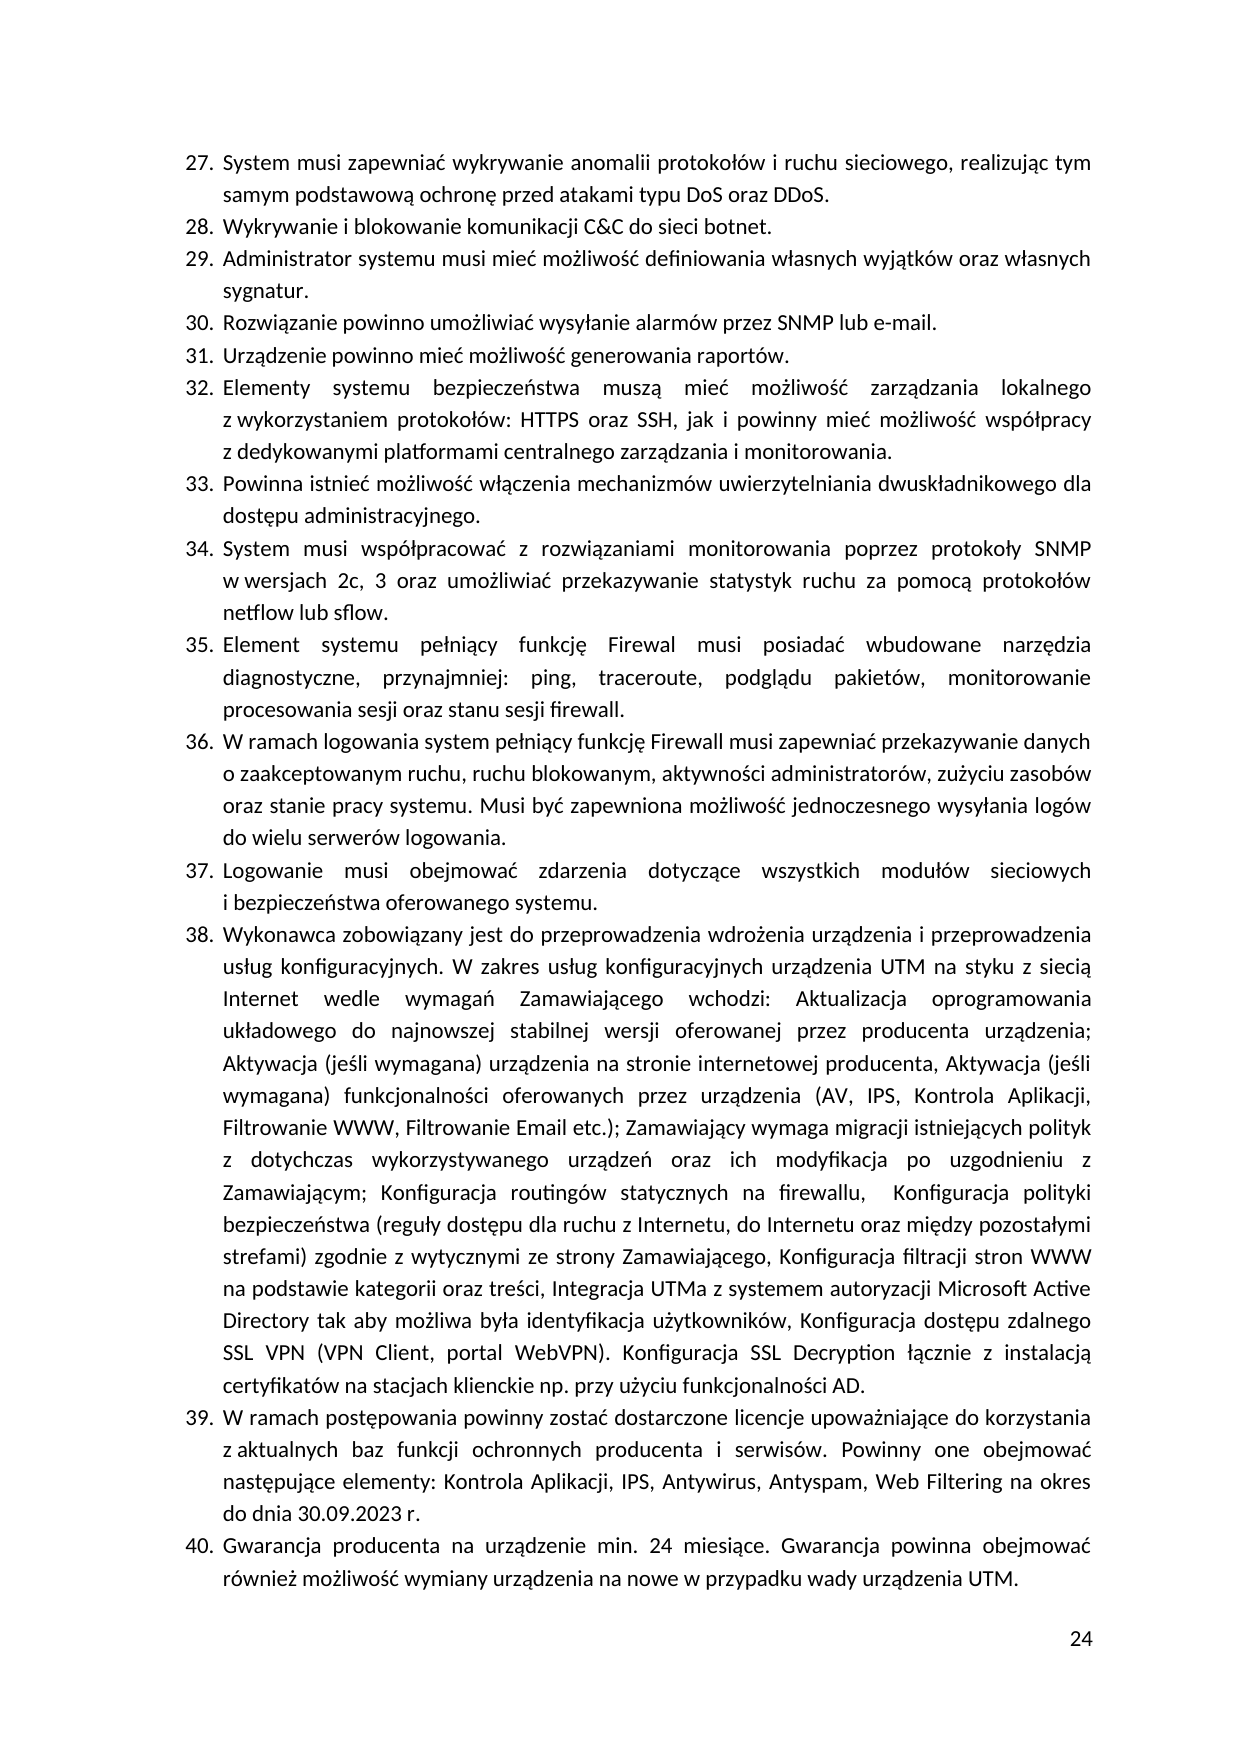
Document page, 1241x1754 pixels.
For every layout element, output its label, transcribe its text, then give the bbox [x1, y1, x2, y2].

list W ramach logowania system pełniący funkcję Firewall musi zapewniać przekazywanie danych o zaakceptowanym ruchu, ruchu blokowanym, aktywności administratorów, zużyciu zasobów oraz stanie pracy systemu. Musi być zapewniona możliwość jednoczesnego wysyłania logów do wielu serwerów logowania. [185, 727, 1093, 852]
list System musi współpracować z rozwiązaniami monitorowania poprzez protokoły SNMP w wersjach 2c, 3 oraz umożliwiać przekazywanie statystyk ruchu za pomocą protokołów netflow lub sflow. [185, 534, 1093, 626]
list Rozwiązanie powinno umożliwiać wysyłanie alarmów przez SNMP lub e-mail. [185, 308, 1093, 337]
list Administrator systemu musi mieć możliwość definiowania własnych wyjątków oraz własnych sygnatur. [185, 244, 1093, 304]
list Urządzenie powinno mieć możliwość generowania raportów. [185, 341, 1093, 369]
list Logowanie musi obejmować zdarzenia dotyczące wszystkich modułów sieciowych i bezpieczeństwa oferowanego systemu. [185, 856, 1093, 916]
list Wykrywanie i blokowanie komunikacji C&C do sieci botnet. [185, 212, 1093, 240]
list Gwarancja producenta na urządzenie min. 24 miesiące. Gwarancja powinna obejmować również możliwość wymiany urządzenia na nowe w przypadku wady urządzenia UTM. [185, 1532, 1093, 1592]
list Elementy systemu bezpieczeństwa muszą mieć możliwość zarządzania lokalnego z wykorzystaniem protokołów: HTTPS oraz SSH, jak i powinny mieć możliwość współpracy z dedykowanymi platformami centralnego zarządzania i monitorowania. [185, 373, 1093, 465]
list W ramach postępowania powinny zostać dostarczone licencje upoważniające do korzystania z aktualnych baz funkcji ochronnych producenta i serwisów. Powinny one obejmować następujące elementy: Kontrola Aplikacji, IPS, Antywirus, Antyspam, Web Filtering na okres do dnia 30.09.2023 r. [185, 1403, 1093, 1527]
list Wykonawca zobowiązany jest do przeprowadzenia wdrożenia urządzenia i przeprowadzenia usług konfiguracyjnych. W zakres usług konfiguracyjnych urządzenia UTM na styku z siecią Internet wedle wymagań Zamawiającego wchodzi: Aktualizacja oprogramowania układowego do najnowszej stabilnej wersji oferowanej przez producenta urządzenia; Aktywacja (jeśli wymagana) urządzenia na stronie internetowej producenta, Aktywacja (jeśli wymagana) funkcjonalności oferowanych przez urządzenia (AV, IPS, Kontrola Aplikacji, Filtrowanie WWW, Filtrowanie Email etc.); Zamawiający wymaga migracji istniejących polityk z dotychczas wykorzystywanego urządzeń oraz ich modyfikacja po uzgodnieniu z Zamawiającym; Konfiguracja routingów statycznych na firewallu, Konfiguracja polityki bezpieczeństwa (reguły dostępu dla ruchu z Internetu, do Internetu oraz między pozostałymi strefami) zgodnie z wytycznymi ze strony Zamawiającego, Konfiguracja filtracji stron WWW na podstawie kategorii oraz treści, Integracja UTMa z systemem autoryzacji Microsoft Active Directory tak aby możliwa była identyfikacja użytkowników, Konfiguracja dostępu zdalnego SSL VPN (VPN Client, portal WebVPN). Konfiguracja SSL Decryption łącznie z instalacją certyfikatów na stacjach klienckie np. przy użyciu funkcjonalności AD. [185, 920, 1093, 1399]
list Element systemu pełniący funkcję Firewal musi posiadać wbudowane narzędzia diagnostyczne, przynajmniej: ping, traceroute, podglądu pakietów, monitorowanie procesowania sesji oraz stanu sesji firewall. [185, 630, 1093, 723]
list Powinna istnieć możliwość włączenia mechanizmów uwierzytelniania dwuskładnikowego dla dostępu administracyjnego. [185, 469, 1093, 530]
list System musi zapewniać wykrywanie anomalii protokołów i ruchu sieciowego, realizując tym samym podstawową ochronę przed atakami typu DoS oraz DDoS. [185, 148, 1093, 208]
